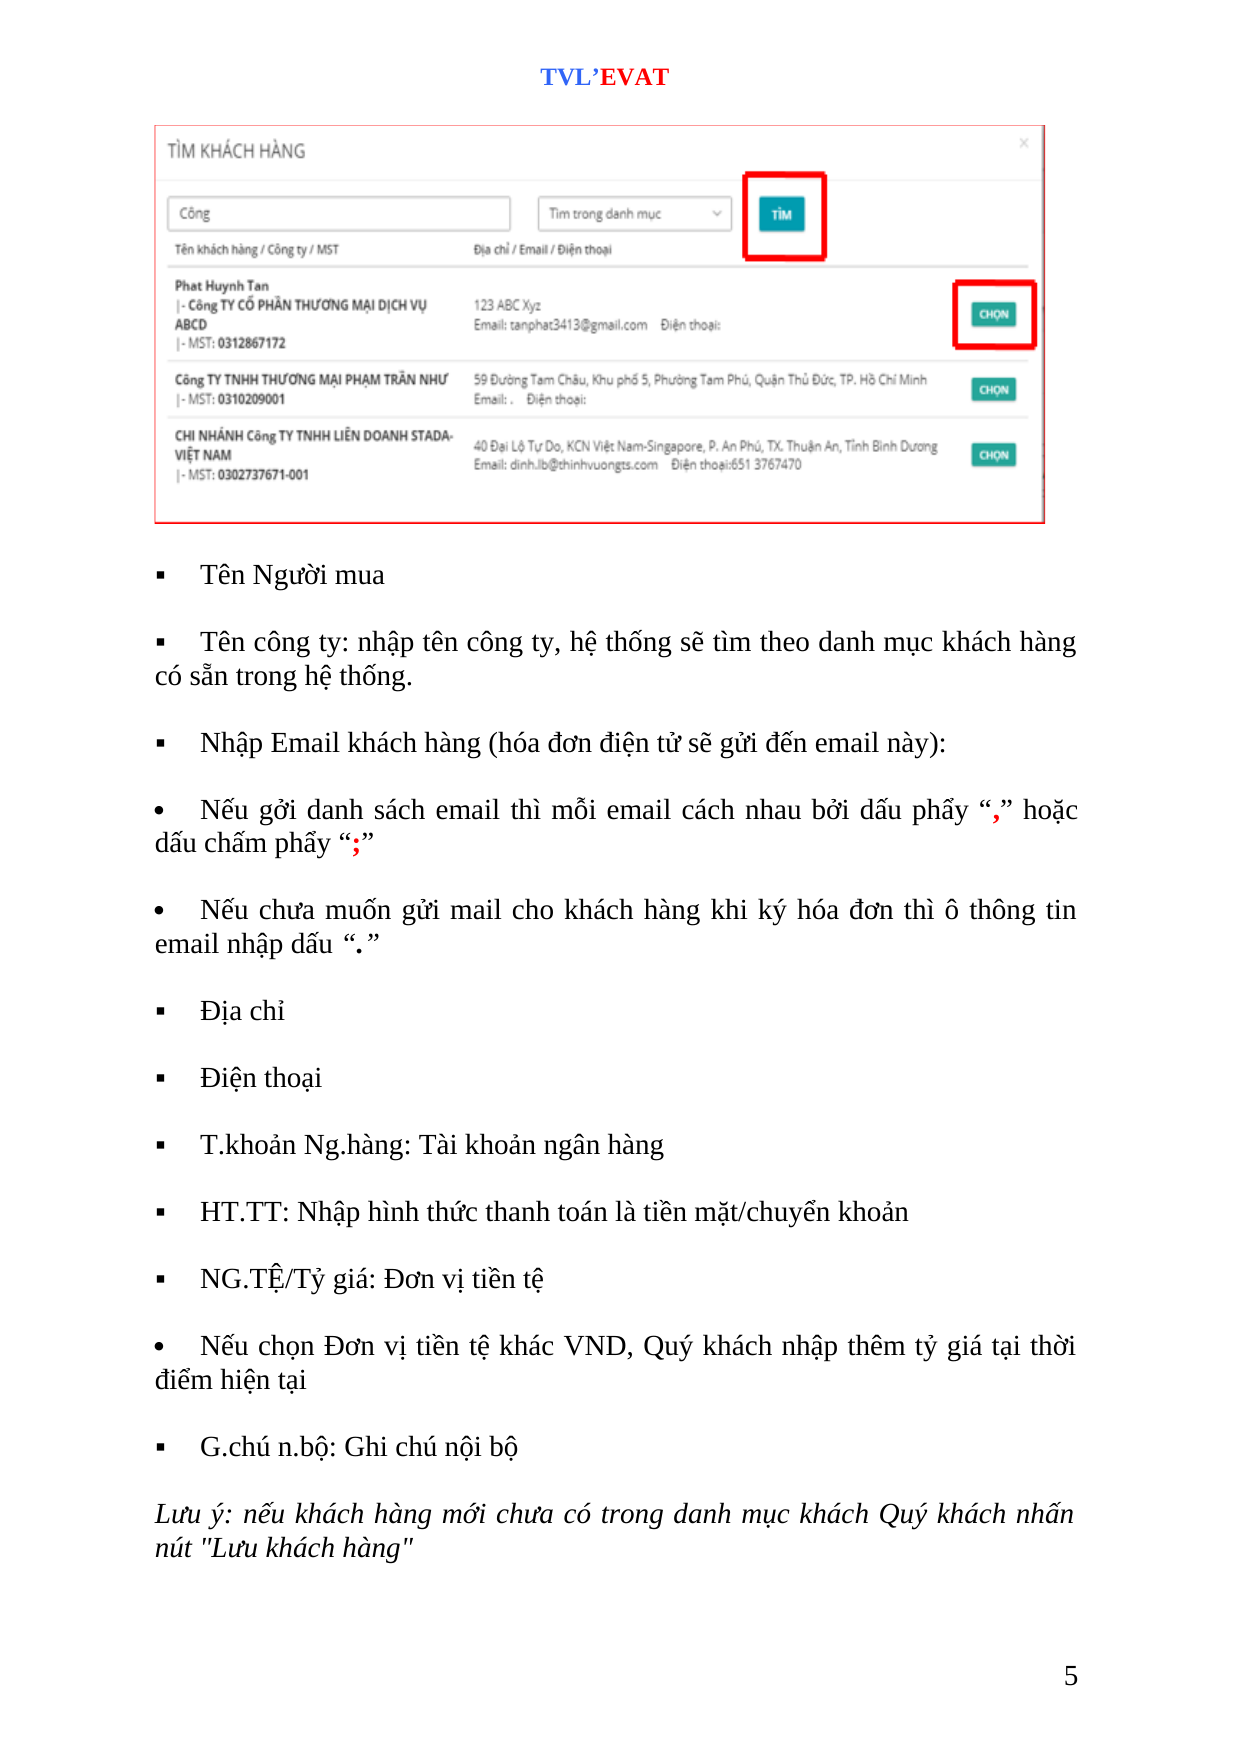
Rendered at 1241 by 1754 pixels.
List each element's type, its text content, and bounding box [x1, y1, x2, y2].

list Lưu ý: nếu khách hàng mới chưa có trong danh mục khách Quý khách nhấn nút "Lưu khách hàng" [154, 1496, 1078, 1563]
list HT.TT: Nhập hình thức thanh toán là tiền mặt/chuyển khoản [154, 1194, 1078, 1228]
list Tên công ty: nhập tên công ty, hệ thống sẽ tìm theo danh mục khách hàng có sẵn trong hệ thống. [154, 624, 1078, 691]
list T.khoản Ng.hàng: Tài khoản ngân hàng [154, 1127, 1078, 1161]
list Nếu gởi danh sách email thì mỗi email cách nhau bởi dấu phẩy “,” hoặc dấu chấm phẩy “;” [154, 792, 1078, 859]
picture [154, 125, 1046, 524]
list Nếu chưa muốn gửi mail cho khách hàng khi ký hóa đơn thì ô thông tin email nhập dấu “.” [154, 892, 1078, 959]
list Nhập Email khách hàng (hóa đơn điện tử sẽ gửi đến email này): [154, 725, 1078, 758]
list Địa chỉ [154, 993, 1078, 1027]
list Điện thoại [154, 1060, 1078, 1094]
list Tên Người mua [154, 557, 1078, 591]
list G.chú n.bộ: Ghi chú nội bộ [154, 1429, 1078, 1463]
list Nếu chọn Đơn vị tiền tệ khác VND, Quý khách nhập thêm tỷ giá tại thời điểm hiện tại [154, 1328, 1078, 1396]
list NG.TỆ/Tỷ giá: Đơn vị tiền tệ [154, 1261, 1078, 1295]
